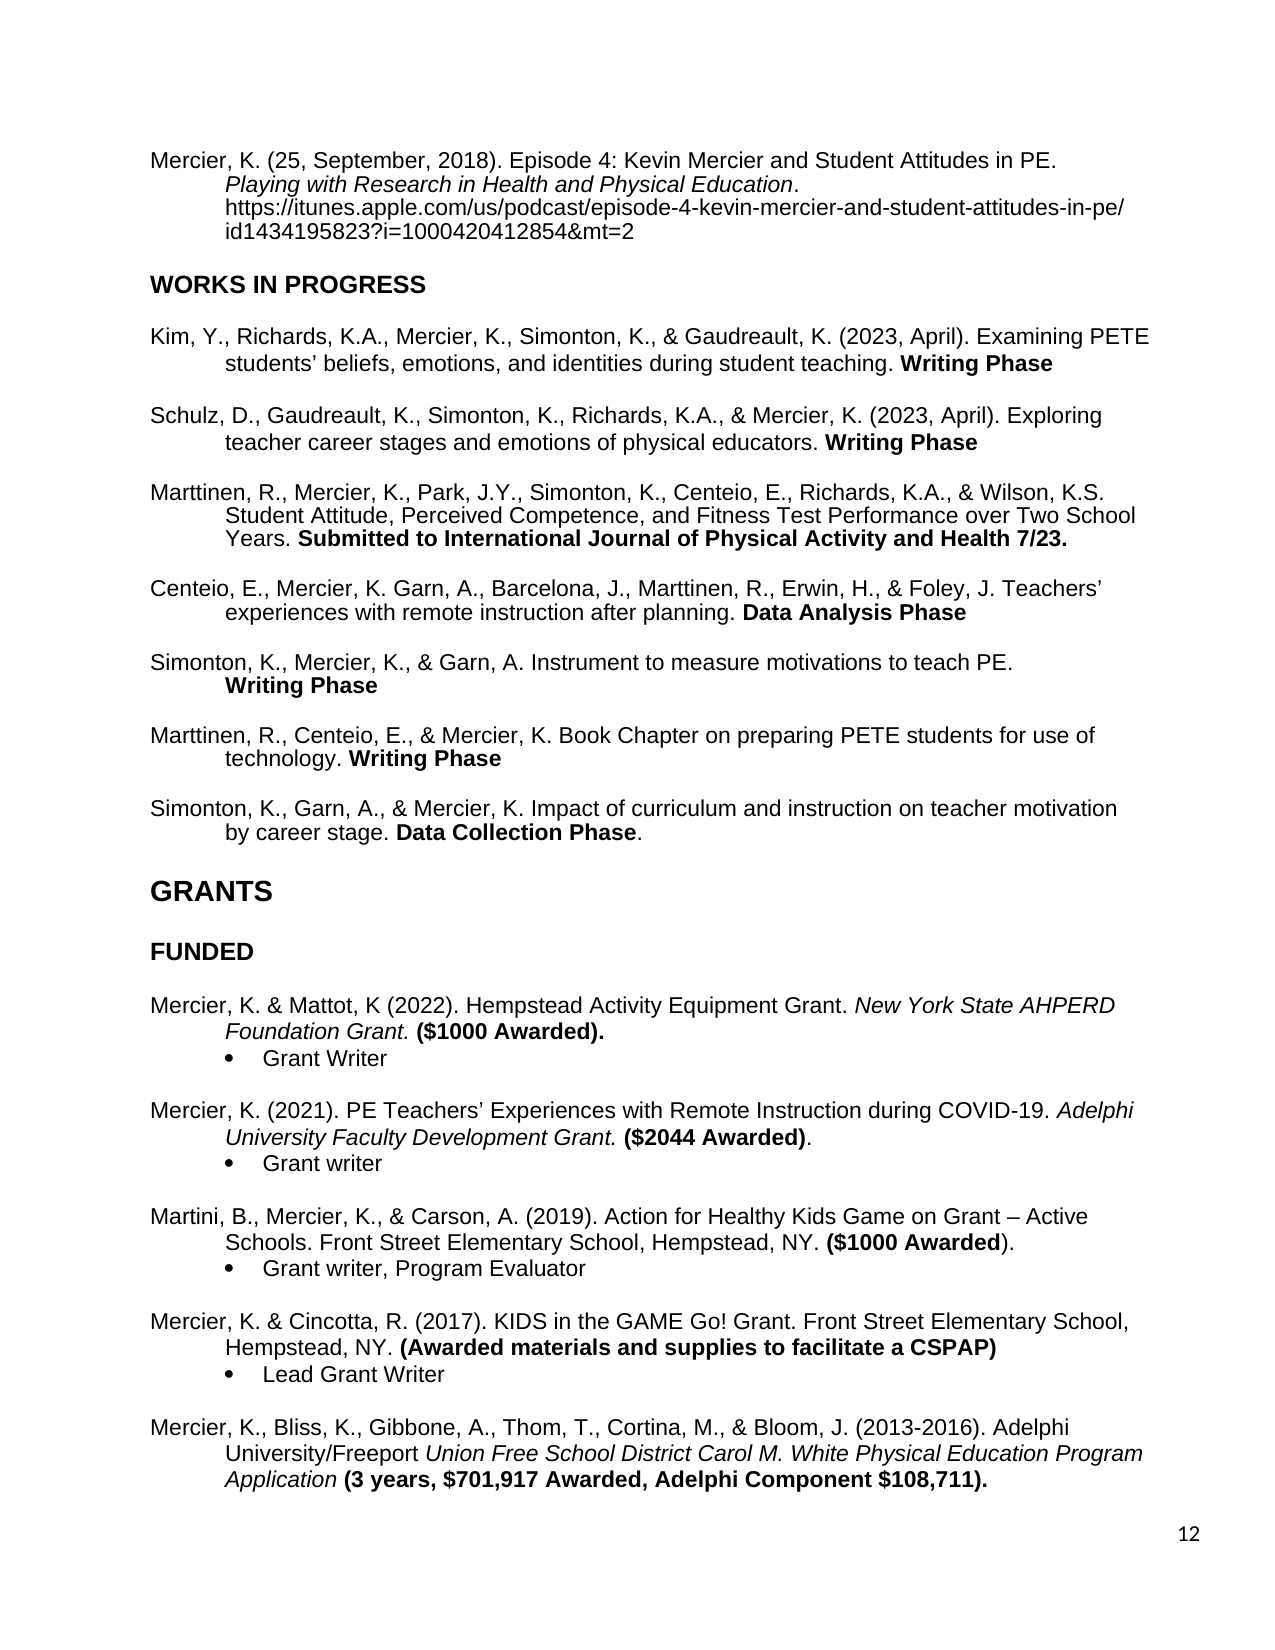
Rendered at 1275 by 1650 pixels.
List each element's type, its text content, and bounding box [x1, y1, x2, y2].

list Lead Grant Writer [225, 1361, 1200, 1387]
text Mercier, K. & Mattot, K (2022). Hempstead Activity Equipment Grant. New York State AHPERD [150, 992, 1200, 1018]
text Writing Phase [150, 675, 1169, 698]
text by career stage. Data Collection Phase. [150, 821, 1169, 844]
text Martini, B., Mercier, K., & Carson, A. (2019). Action for Healthy Kids Game on Grant – Active [150, 1203, 1200, 1229]
text Mercier, K. (25, September, 2018). Episode 4: Kevin Mercier and Student Attitudes in PE. [150, 150, 1169, 173]
text GRANTS [150, 878, 1169, 908]
text Marttinen, R., Mercier, K., Park, J.Y., Simonton, K., Centeio, E., Richards, K.A., & Wilson, K.S. [150, 481, 1169, 505]
text Playing with Research in Health and Physical Education. https://itunes.apple.com/us/podcast/episode-4-kevin-mercier-and-student-attitudes-in-pe/id1434195823?i=1000420412854&mt=2 [225, 173, 1169, 244]
list Grant Writer [225, 1044, 1200, 1071]
text Student Attitude, Perceived Competence, and Fitness Test Performance over Two School Years. Submitted to International Journal of Physical Activity and Health 7/23. [225, 505, 1169, 552]
text Mercier, K. (2021). PE Teachers’ Experiences with Remote Instruction during COVID-19. Adelphi [150, 1097, 1200, 1123]
text Marttinen, R., Centeio, E., & Mercier, K. Book Chapter on preparing PETE students for use of [150, 724, 1169, 748]
list Grant writer [225, 1150, 1200, 1176]
text teacher career stages and emotions of physical educators. Writing Phase [225, 428, 1200, 455]
text University Faculty Development Grant. ($2044 Awarded). [150, 1123, 1200, 1150]
text University/Freeport Union Free School District Carol M. White Physical Education Program Application (3 years, $701,917 Awarded, Adelphi Component $108,711). [225, 1440, 1200, 1492]
text students’ beliefs, emotions, and identities during student teaching. Writing Phase [225, 349, 1200, 376]
list Grant writer, Program Evaluator [225, 1255, 1200, 1282]
text Mercier, K., Bliss, K., Gibbone, A., Thom, T., Cortina, M., & Bloom, J. (2013-2016). Adelphi [150, 1413, 1200, 1440]
text FUNDED [150, 937, 1200, 965]
text experiences with remote instruction after planning. Data Analysis Phase [150, 601, 1169, 625]
text Schulz, D., Gaudreault, K., Simonton, K., Richards, K.A., & Mercier, K. (2023, April). Exploring [150, 402, 1200, 428]
text technology. Writing Phase [150, 748, 1169, 771]
text Mercier, K. & Cincotta, R. (2017). KIDS in the GAME Go! Grant. Front Street Elementary School, [150, 1308, 1200, 1334]
text Simonton, K., Mercier, K., & Garn, A. Instrument to measure motivations to teach PE. [150, 651, 1169, 675]
text Centeio, E., Mercier, K. Garn, A., Barcelona, J., Marttinen, R., Erwin, H., & Foley, J. Teachers’ [150, 578, 1169, 601]
text WORKS IN PROGRESS [150, 273, 1169, 298]
text Foundation Grant. ($1000 Awarded). [150, 1018, 1200, 1044]
text Schools. Front Street Elementary School, Hempstead, NY. ($1000 Awarded). [150, 1229, 1200, 1255]
text Kim, Y., Richards, K.A., Mercier, K., Simonton, K., & Gaudreault, K. (2023, April). Examining PETE [150, 323, 1200, 349]
text Simonton, K., Garn, A., & Mercier, K. Impact of curriculum and instruction on teacher motivation [150, 798, 1169, 821]
text Hempstead, NY. (Awarded materials and supplies to facilitate a CSPAP) [150, 1334, 1200, 1361]
